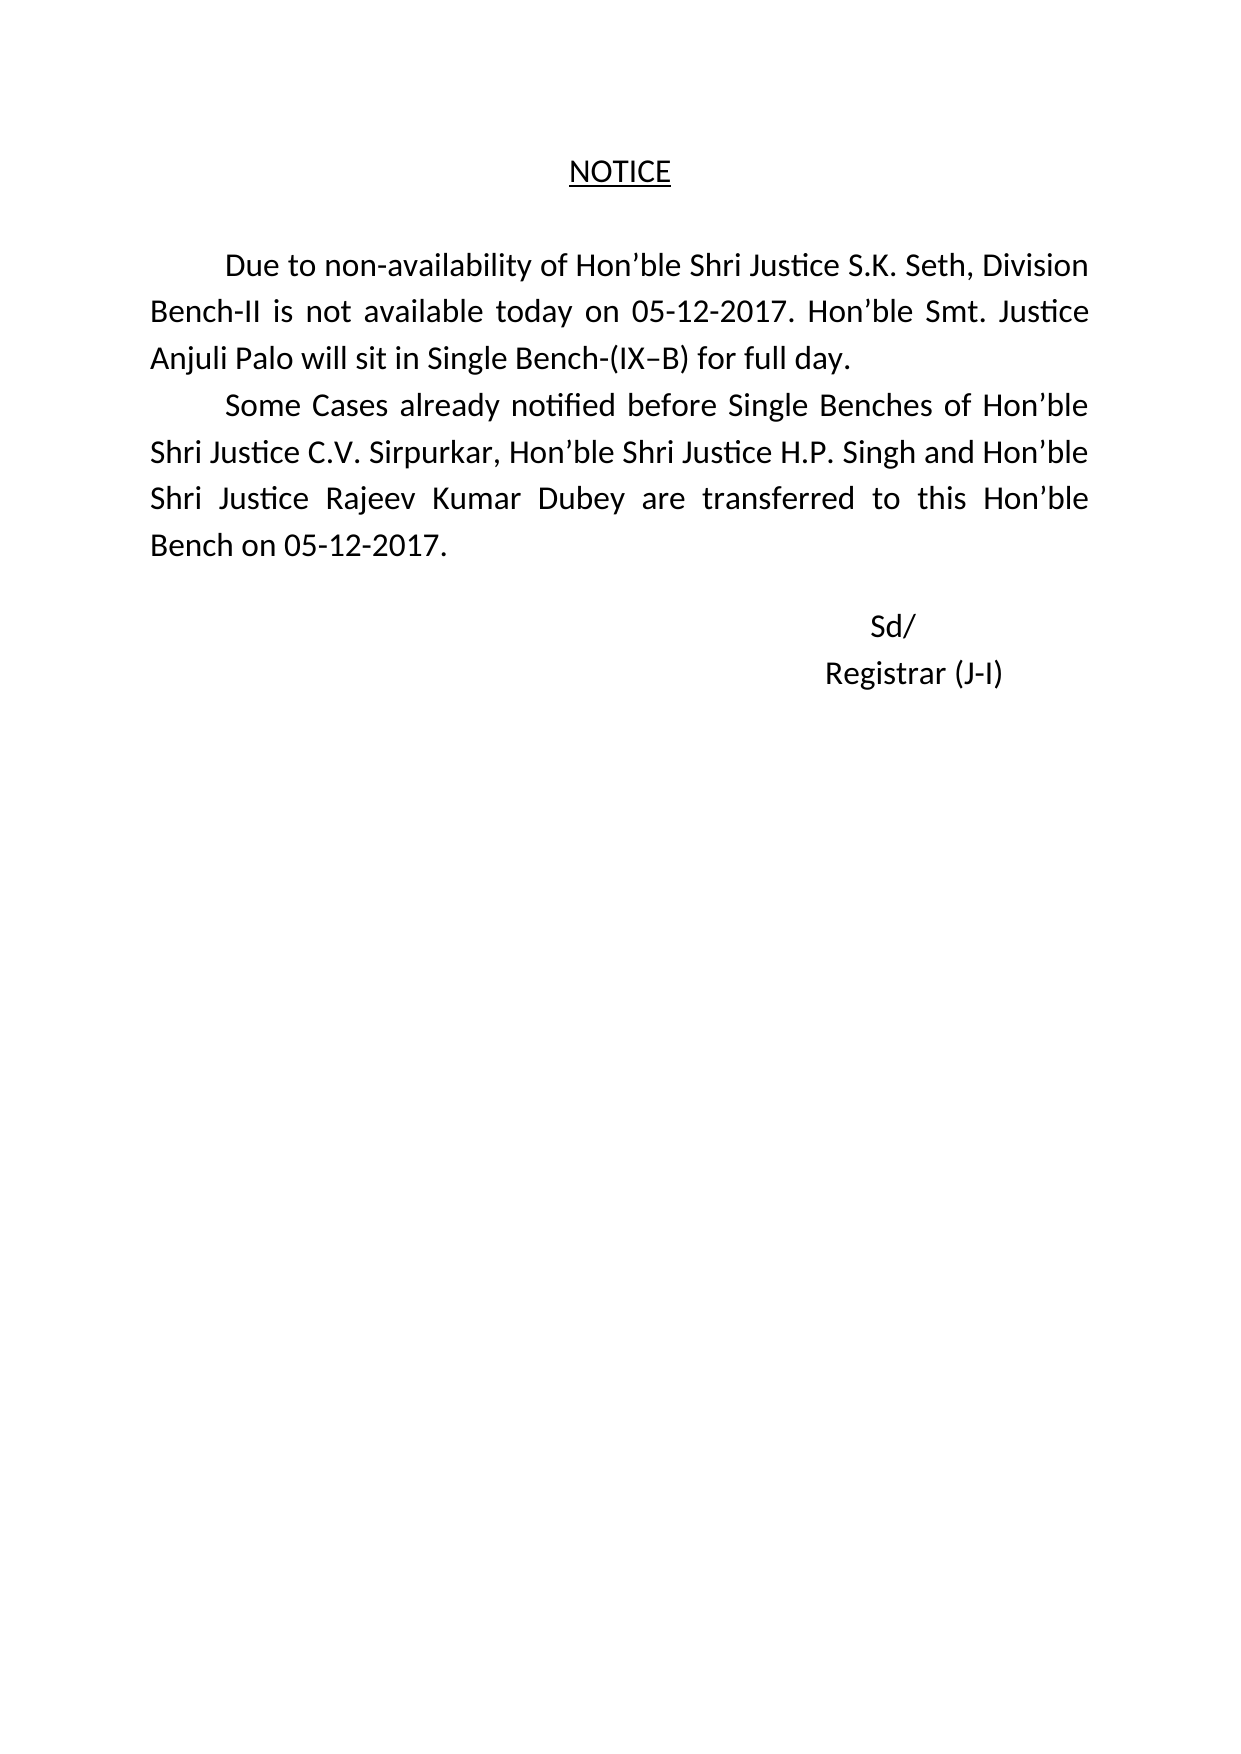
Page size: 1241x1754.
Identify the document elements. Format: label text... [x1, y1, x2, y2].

text Registrar (J-I) [150, 652, 1090, 692]
text Some Cases already notified before Single Benches of Hon’ble Shri Justice C.V. Sirpurkar, Hon’ble Shri Justice H.P. Singh and Hon’ble Shri Justice Rajeev Kumar Dubey are transferred to this Hon’ble Bench on 05-12-2017. [150, 384, 1090, 565]
text NOTICE [150, 150, 1090, 191]
text Sd/ [150, 605, 1090, 646]
text Due to non-availability of Hon’ble Shri Justice S.K. Seth, Division Bench-II is not available today on 05-12-2017. Hon’ble Smt. Justice Anjuli Palo will sit in Single Bench-(IX–B) for full day. [150, 243, 1090, 378]
